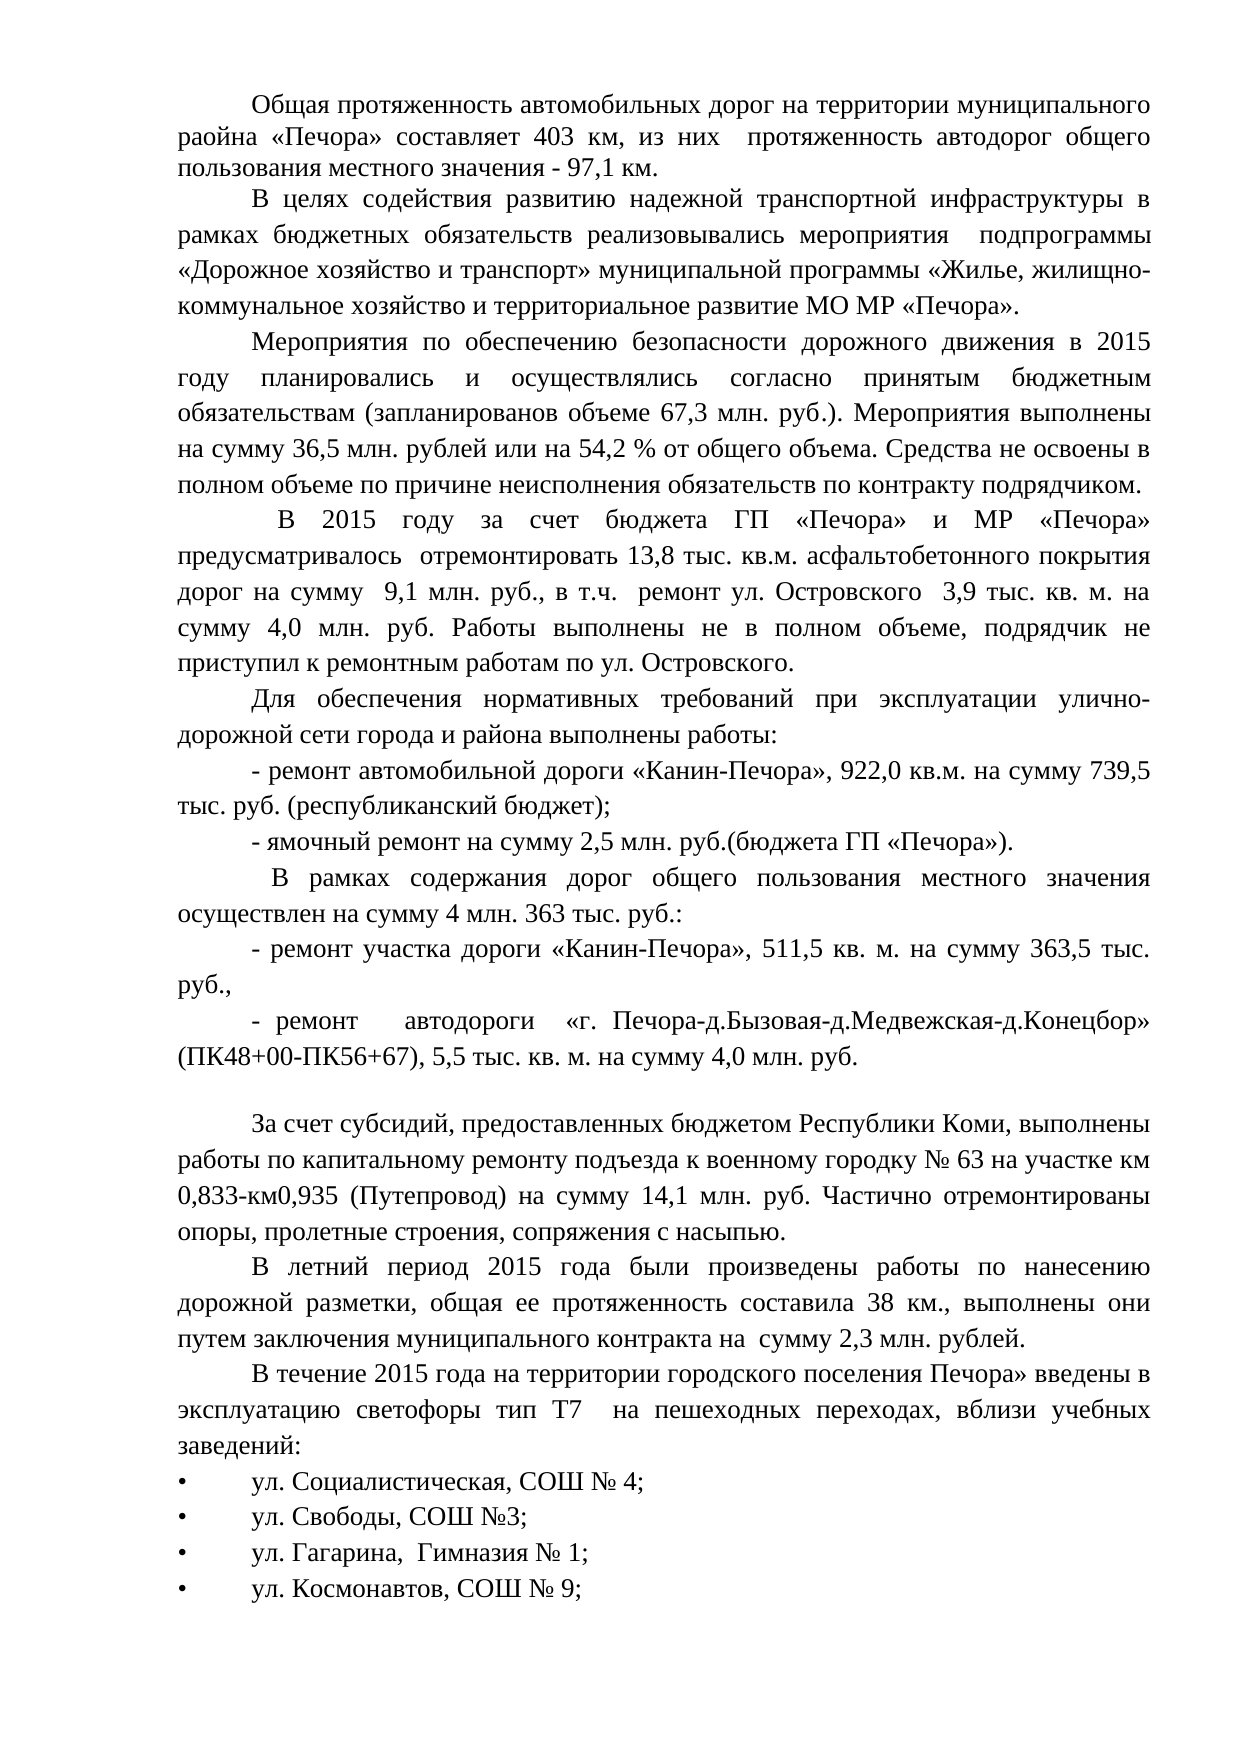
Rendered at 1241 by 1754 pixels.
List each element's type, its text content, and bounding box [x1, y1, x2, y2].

text В рамках содержания дорог общего пользования местного значения осуществлен на сумму 4 млн. 363 тыс. руб.: [177, 861, 1152, 928]
list ул. Социалистическая, СОШ № 4; [177, 1465, 1152, 1496]
list ул. Гагарина, Гимназия № 1; [177, 1536, 1152, 1567]
text В летний период 2015 года были произведены работы по нанесению дорожной разметки, общая ее протяженность составила 38 км., выполнены они путем заключения муниципального контракта на сумму 2,3 млн. рублей. [177, 1250, 1152, 1353]
text - ремонт участка дороги «Канин-Печора», 511,5 кв. м. на сумму 363,5 тыс. руб., [177, 932, 1152, 999]
text Общая протяженность автомобильных дорог на территории муниципального раойна «Печора» составляет 403 км, из них протяженность автодорог общего пользования местного значения - 97,1 км. [177, 89, 1152, 182]
list ул. Свободы, СОШ №3; [177, 1501, 1152, 1532]
text - ремонт автомобильной дороги «Канин-Печора», 922,0 кв.м. на сумму 739,5 тыс. руб. (республиканский бюджет); [177, 754, 1152, 821]
text - ремонт автодороги «г. Печора-д.Бызовая-д.Медвежская-д.Конецбор» (ПК48+00-ПК56+67), 5,5 тыс. кв. м. на сумму 4,0 млн. руб. [177, 1004, 1152, 1071]
text - ямочный ремонт на сумму 2,5 млн. руб.(бюджета ГП «Печора»). [177, 825, 1152, 856]
list ул. Космонавтов, СОШ № 9; [177, 1572, 1152, 1603]
text В течение 2015 года на территории городского поселения Печора» введены в эксплуатацию светофоры тип Т7 на пешеходных переходах, вблизи учебных заведений: [177, 1358, 1152, 1460]
text Мероприятия по обеспечению безопасности дорожного движения в 2015 году планировались и осуществлялись согласно принятым бюджетным обязательствам (запланированов объеме 67,3 млн. руб.). Мероприятия выполнены на сумму 36,5 млн. рублей или на 54,2 % от общего объема. Средства не освоены в полном объеме по причине неисполнения обязательств по контракту подрядчиком. [177, 325, 1152, 499]
text В целях содействия развитию надежной транспортной инфраструктуры в рамках бюджетных обязательств реализовывались мероприятия подпрограммы «Дорожное хозяйство и транспорт» муниципальной программы «Жилье, жилищно-коммунальное хозяйство и территориальное развитие МО МР «Печора». [177, 182, 1152, 320]
text В 2015 году за счет бюджета ГП «Печора» и МР «Печора» предусматривалось отремонтировать 13,8 тыс. кв.м. асфальтобетонного покрытия дорог на сумму 9,1 млн. руб., в т.ч. ремонт ул. Островского 3,9 тыс. кв. м. на сумму 4,0 млн. руб. Работы выполнены не в полном объеме, подрядчик не приступил к ремонтным работам по ул. Островского. [177, 504, 1152, 678]
text Для обеспечения нормативных требований при эксплуатации улично-дорожной сети города и района выполнены работы: [177, 682, 1152, 749]
text За счет субсидий, предоставленных бюджетом Республики Коми, выполнены работы по капитальному ремонту подъезда к военному городку № 63 на участке км 0,833-км0,935 (Путепровод) на сумму 14,1 млн. руб. Частично отремонтированы опоры, пролетные строения, сопряжения с насыпью. [177, 1107, 1152, 1246]
